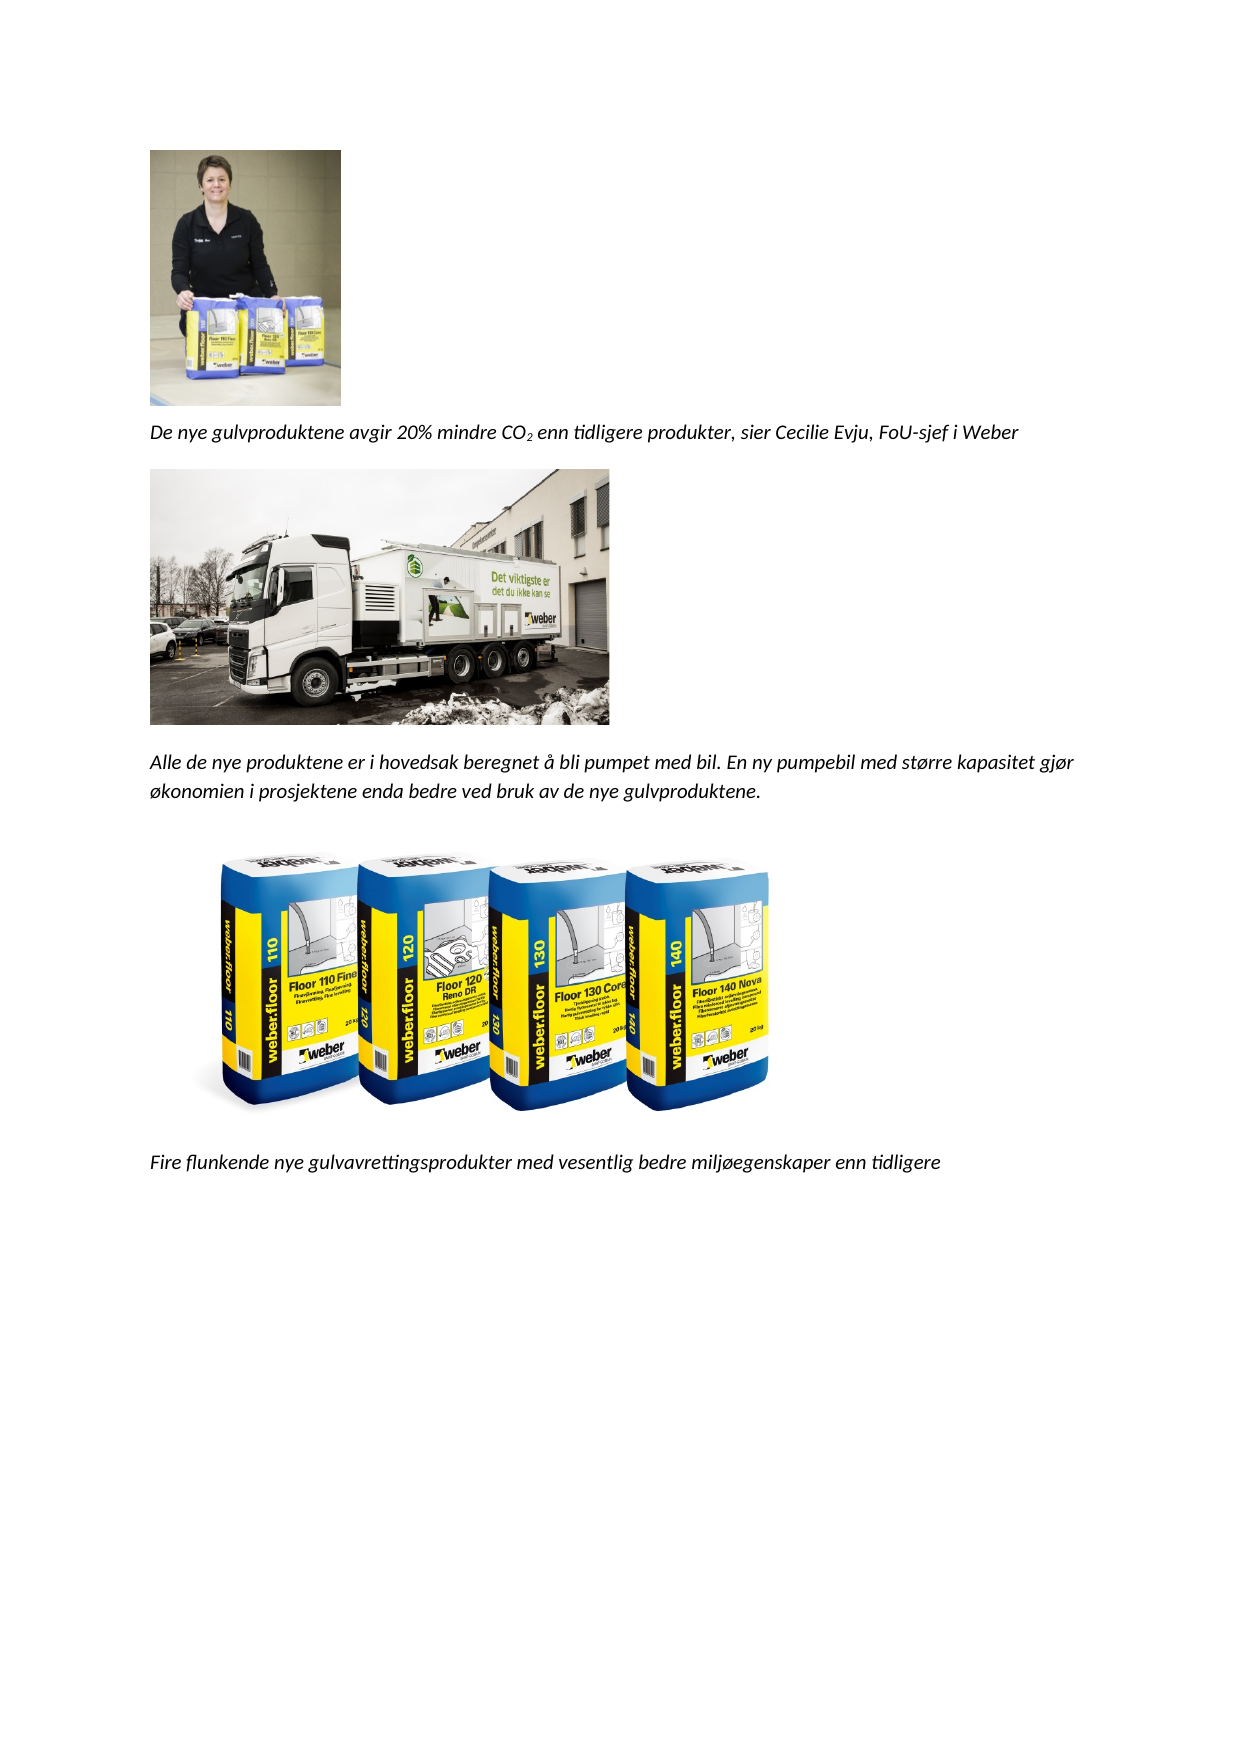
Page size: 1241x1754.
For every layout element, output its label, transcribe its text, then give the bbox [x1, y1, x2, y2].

picture [150, 828, 841, 1124]
text De nye gulvproduktene avgir 20% mindre CO2 enn tidligere produkter, sier Cecilie Evju, FoU-sjef i Weber [150, 419, 1090, 445]
picture [150, 150, 341, 406]
text Fire flunkende nye gulvavrettingsprodukter med vesentlig bedre miljøegenskaper enn tidligere [150, 1149, 1090, 1174]
text Alle de nye produktene er i hovedsak beregnet å bli pumpet med bil. En ny pumpebil med større kapasitet gjør økonomien i prosjektene enda bedre ved bruk av de nye gulvproduktene. [150, 749, 1090, 804]
picture [150, 469, 610, 725]
